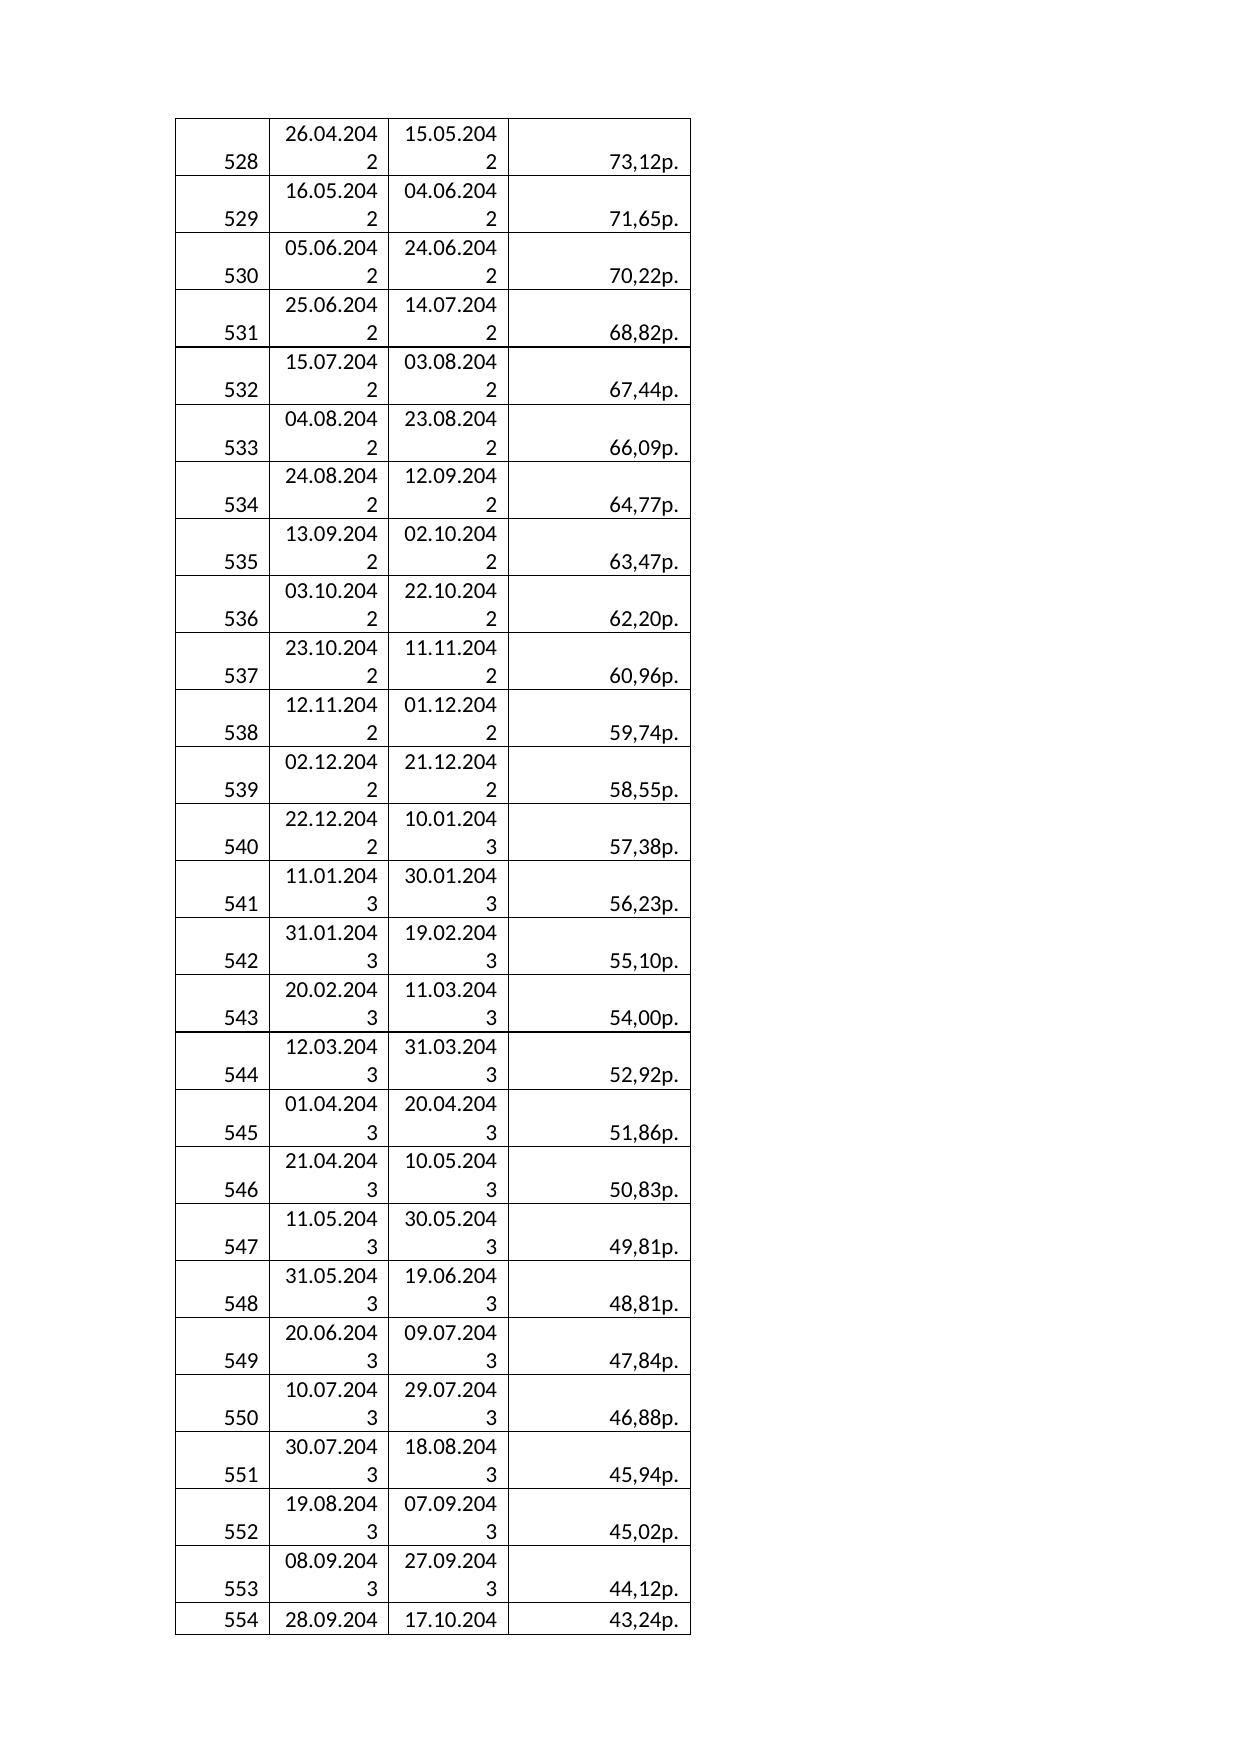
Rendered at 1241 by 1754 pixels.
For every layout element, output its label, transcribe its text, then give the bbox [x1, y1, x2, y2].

table_cell 528 [176, 119, 269, 175]
table_cell 532 [176, 348, 269, 403]
table_cell 73,12р. [509, 119, 690, 175]
table_cell 20.06.2043 [270, 1318, 388, 1374]
table_cell 12.03.2043 [270, 1033, 388, 1088]
table_cell 64,77р. [509, 462, 690, 518]
table_cell 31.01.2043 [270, 918, 388, 974]
table_cell 24.06.2042 [389, 233, 508, 289]
table_cell 535 [176, 519, 269, 575]
table_cell 01.04.2043 [270, 1090, 388, 1146]
table_cell 67,44р. [509, 348, 690, 403]
table_cell 534 [176, 462, 269, 518]
table_cell 26.04.2042 [270, 119, 388, 175]
table_cell 49,81р. [509, 1204, 690, 1260]
table_cell 43,24р. [509, 1603, 690, 1633]
table_cell 545 [176, 1090, 269, 1146]
table_cell 11.05.2043 [270, 1204, 388, 1260]
table_cell 14.07.2042 [389, 290, 508, 346]
table_cell 553 [176, 1546, 269, 1602]
table_cell 531 [176, 290, 269, 346]
table_cell 01.12.2042 [389, 690, 508, 746]
table_cell 540 [176, 804, 269, 860]
table_cell 19.08.2043 [270, 1489, 388, 1545]
table_cell 542 [176, 918, 269, 974]
table_cell 07.09.2043 [389, 1489, 508, 1545]
table_cell 70,22р. [509, 233, 690, 289]
table_cell 530 [176, 233, 269, 289]
table_cell 15.05.2042 [389, 119, 508, 175]
table_cell 60,96р. [509, 633, 690, 689]
table_cell 550 [176, 1375, 269, 1431]
table_cell 54,00р. [509, 975, 690, 1031]
table_cell 541 [176, 861, 269, 917]
table_cell 11.11.2042 [389, 633, 508, 689]
table_cell 547 [176, 1204, 269, 1260]
table_cell 10.01.2043 [389, 804, 508, 860]
table_cell 30.07.2043 [270, 1432, 388, 1488]
table_cell 45,02р. [509, 1489, 690, 1545]
table_cell 52,92р. [509, 1033, 690, 1088]
table_cell 11.01.2043 [270, 861, 388, 917]
table_cell 12.11.2042 [270, 690, 388, 746]
table_cell 552 [176, 1489, 269, 1545]
table_cell 18.08.2043 [389, 1432, 508, 1488]
table_cell 30.05.2043 [389, 1204, 508, 1260]
table_cell 25.06.2042 [270, 290, 388, 346]
table_cell 05.06.2042 [270, 233, 388, 289]
table_cell 59,74р. [509, 690, 690, 746]
table_cell 03.10.2042 [270, 576, 388, 632]
table_cell 50,83р. [509, 1147, 690, 1203]
table_cell 15.07.2042 [270, 348, 388, 403]
table_cell 549 [176, 1318, 269, 1374]
table_cell 20.02.2043 [270, 975, 388, 1031]
table_cell 31.03.2043 [389, 1033, 508, 1088]
table_cell 21.12.2042 [389, 747, 508, 803]
table_cell 539 [176, 747, 269, 803]
table_cell 27.09.2043 [389, 1546, 508, 1602]
table_cell 28.09.2043 [270, 1603, 388, 1633]
table_cell 544 [176, 1033, 269, 1088]
table_cell 68,82р. [509, 290, 690, 346]
table_cell 23.08.2042 [389, 405, 508, 461]
table_cell 57,38р. [509, 804, 690, 860]
table_cell 46,88р. [509, 1375, 690, 1431]
table_cell 45,94р. [509, 1432, 690, 1488]
table_cell 13.09.2042 [270, 519, 388, 575]
table_cell 529 [176, 176, 269, 232]
table_cell 30.01.2043 [389, 861, 508, 917]
table_cell 24.08.2042 [270, 462, 388, 518]
table_cell 11.03.2043 [389, 975, 508, 1031]
table_cell 58,55р. [509, 747, 690, 803]
table_cell 543 [176, 975, 269, 1031]
table_cell 20.04.2043 [389, 1090, 508, 1146]
table_cell 56,23р. [509, 861, 690, 917]
table_cell 66,09р. [509, 405, 690, 461]
table_cell 48,81р. [509, 1261, 690, 1317]
table_cell 21.04.2043 [270, 1147, 388, 1203]
table_cell 51,86р. [509, 1090, 690, 1146]
table_cell 533 [176, 405, 269, 461]
table_cell 16.05.2042 [270, 176, 388, 232]
table_cell 71,65р. [509, 176, 690, 232]
table_cell 17.10.2043 [389, 1603, 508, 1633]
table_cell 10.07.2043 [270, 1375, 388, 1431]
table_cell 22.12.2042 [270, 804, 388, 860]
table_cell 04.08.2042 [270, 405, 388, 461]
table_cell 12.09.2042 [389, 462, 508, 518]
table_cell 02.12.2042 [270, 747, 388, 803]
table_cell 546 [176, 1147, 269, 1203]
table_cell 19.06.2043 [389, 1261, 508, 1317]
table_cell 62,20р. [509, 576, 690, 632]
table_cell 04.06.2042 [389, 176, 508, 232]
table_cell 29.07.2043 [389, 1375, 508, 1431]
table_cell 03.08.2042 [389, 348, 508, 403]
table_cell 538 [176, 690, 269, 746]
table_cell 537 [176, 633, 269, 689]
table_cell 10.05.2043 [389, 1147, 508, 1203]
table_cell 55,10р. [509, 918, 690, 974]
table_cell 551 [176, 1432, 269, 1488]
table_cell 63,47р. [509, 519, 690, 575]
table_cell 23.10.2042 [270, 633, 388, 689]
table_cell 44,12р. [509, 1546, 690, 1602]
table_cell 22.10.2042 [389, 576, 508, 632]
table_cell 47,84р. [509, 1318, 690, 1374]
table_cell 554 [176, 1603, 269, 1633]
table_cell 548 [176, 1261, 269, 1317]
table_cell 31.05.2043 [270, 1261, 388, 1317]
table_cell 536 [176, 576, 269, 632]
table_cell 19.02.2043 [389, 918, 508, 974]
table_cell 02.10.2042 [389, 519, 508, 575]
table_cell 09.07.2043 [389, 1318, 508, 1374]
table_cell 08.09.2043 [270, 1546, 388, 1602]
